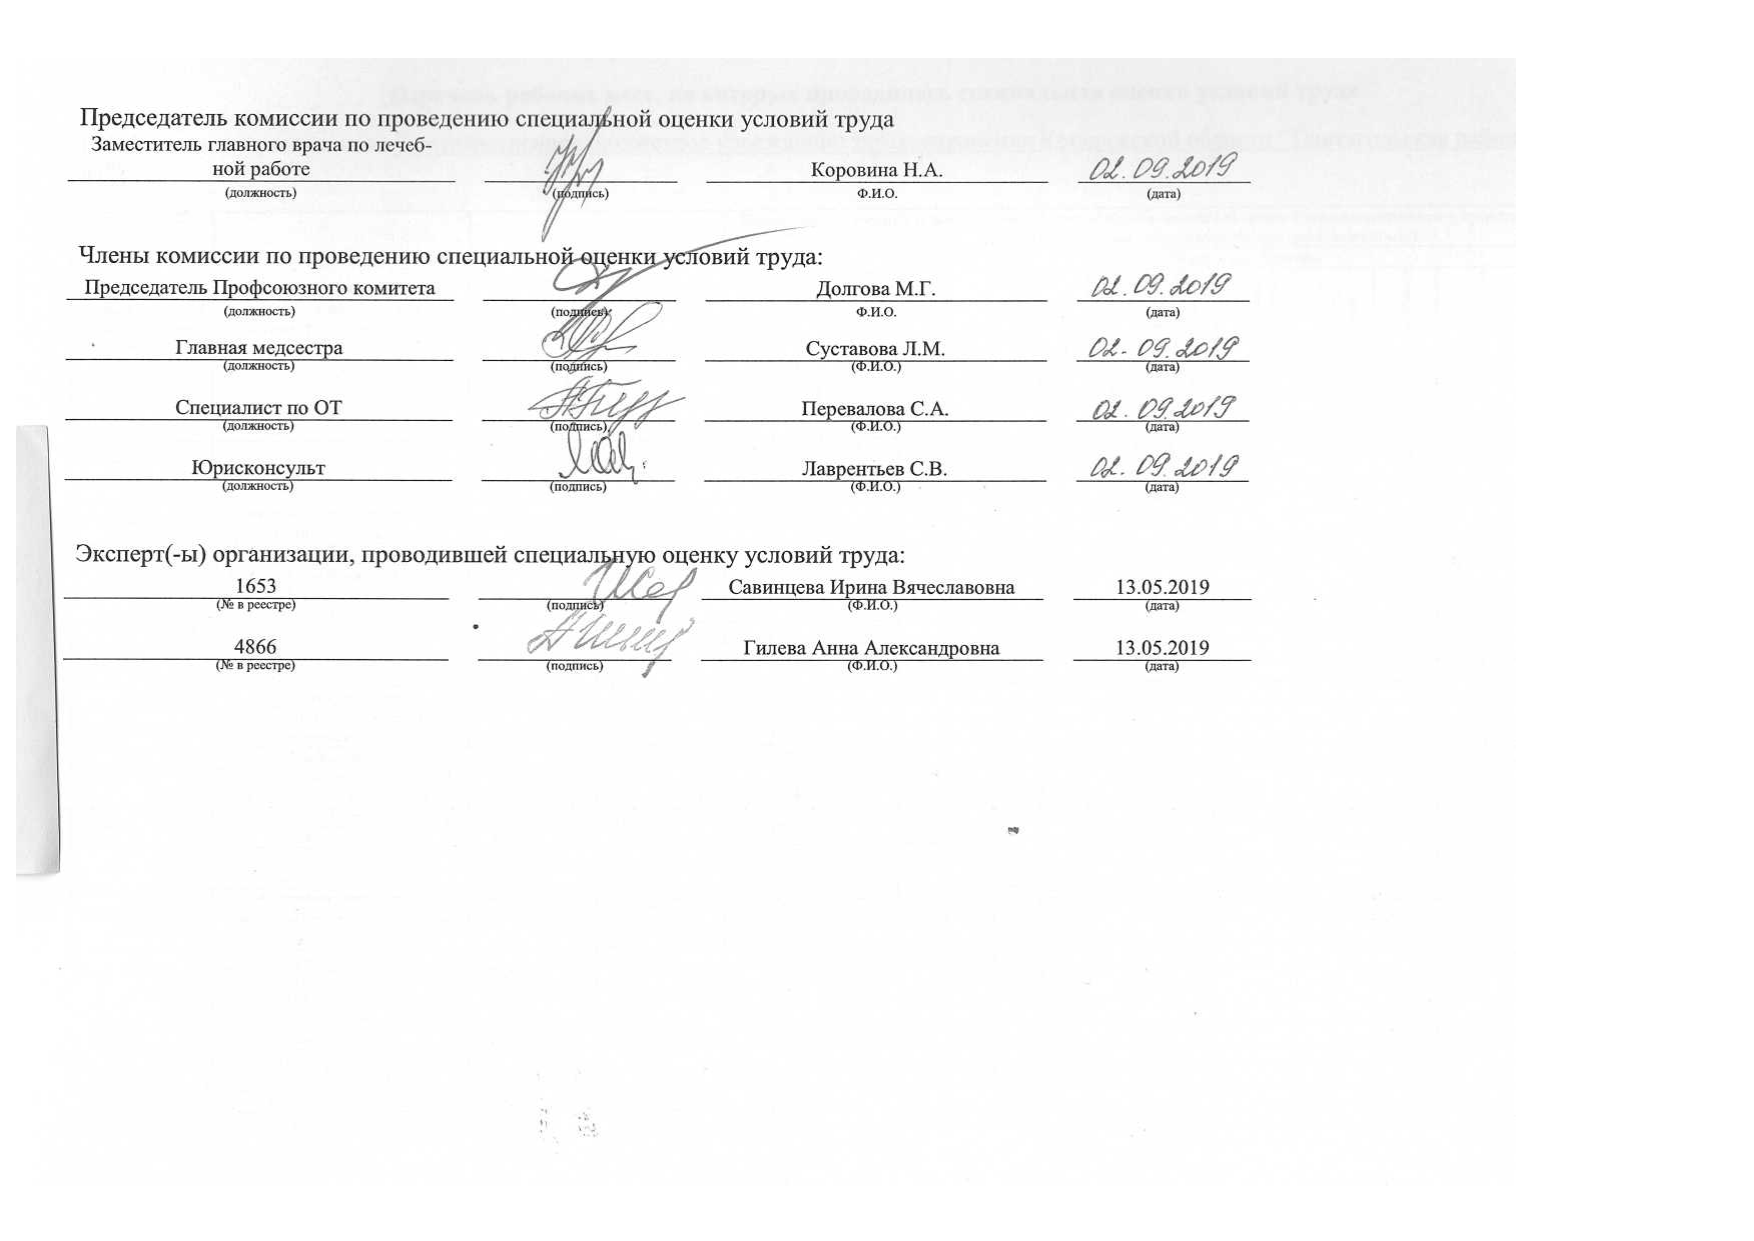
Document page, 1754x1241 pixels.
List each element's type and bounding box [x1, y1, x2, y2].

picture [16, 58, 1516, 1186]
